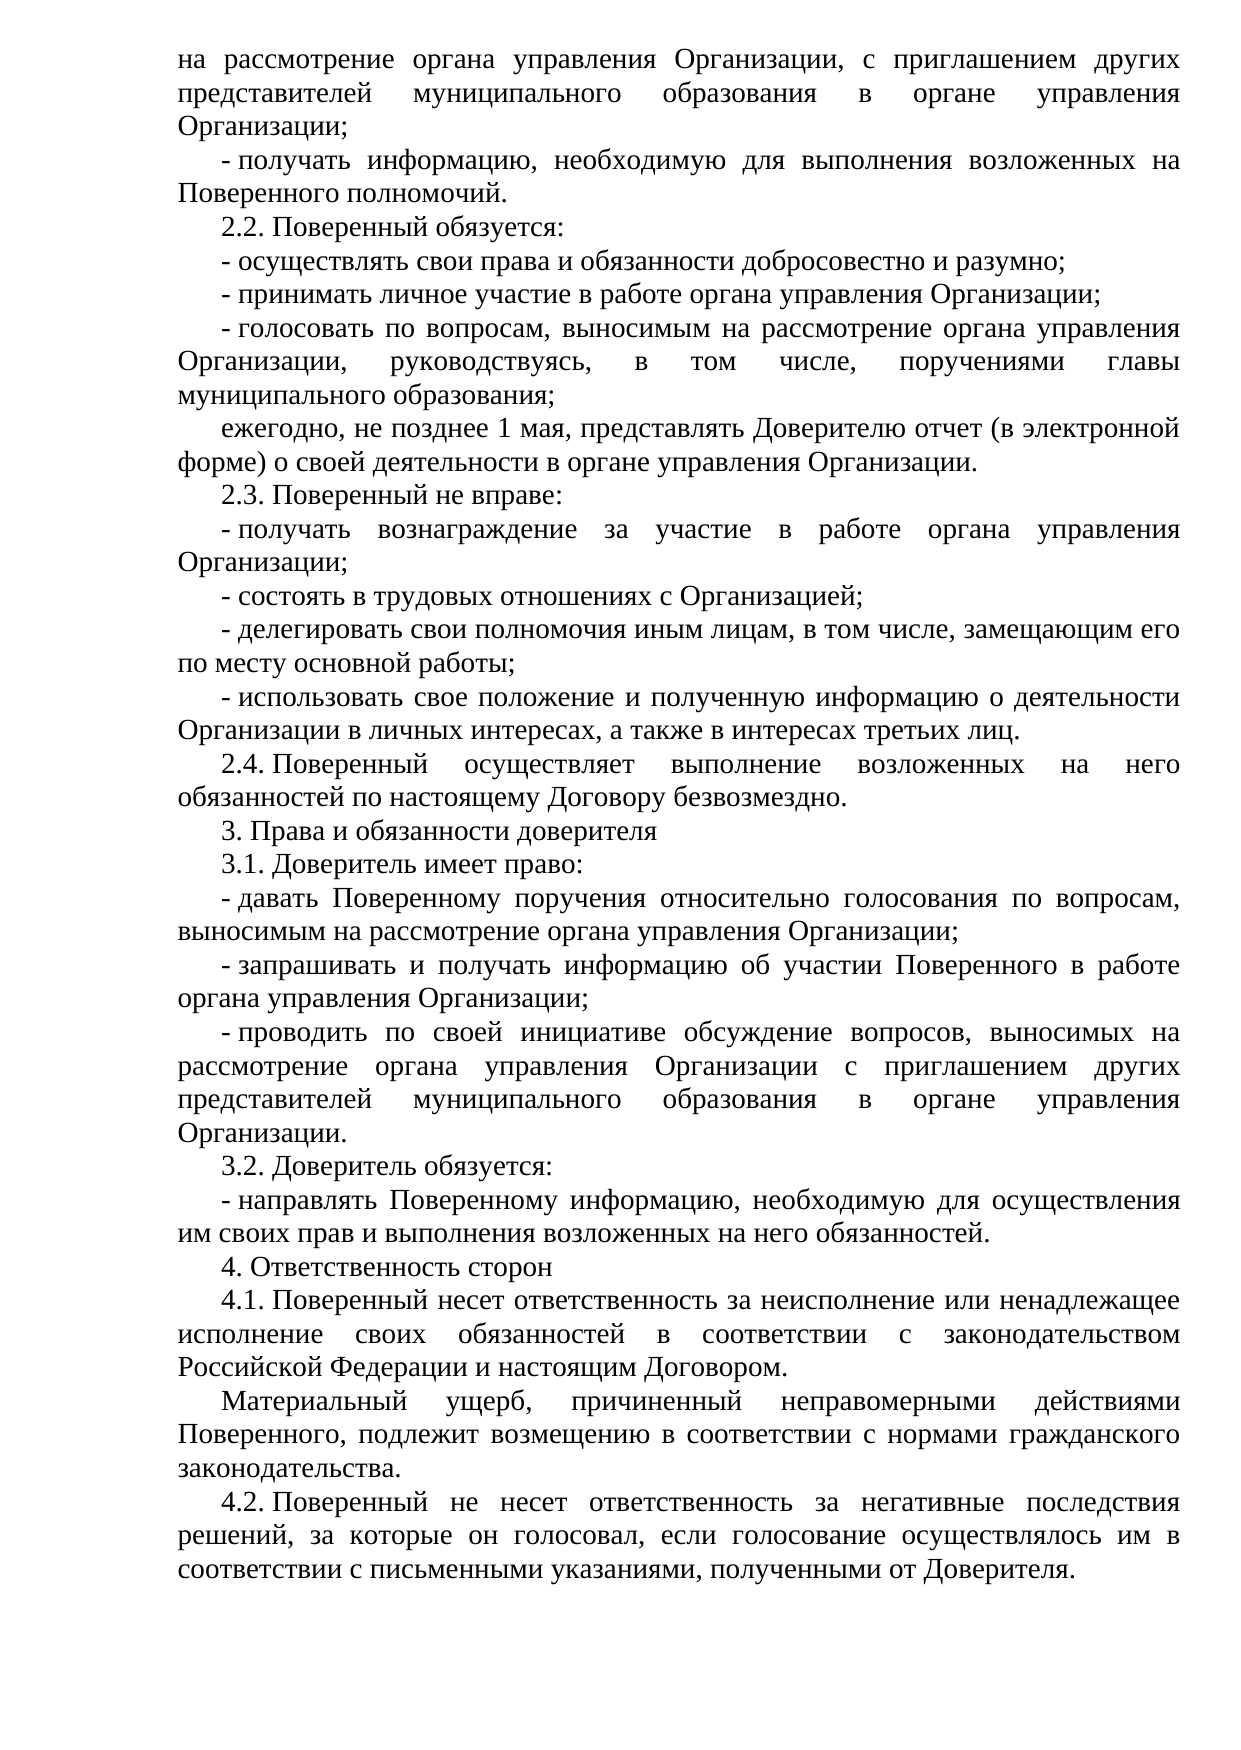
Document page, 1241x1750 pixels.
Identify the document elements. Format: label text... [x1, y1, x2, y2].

text 2.4. Поверенный осуществляет выполнение возложенных на него обязанностей по настоящему Договору безвозмездно. [177, 746, 1181, 813]
text - состоять в трудовых отношениях с Организацией; [177, 578, 1181, 612]
text 3.1. Доверитель имеет право: [177, 846, 1181, 880]
text - получать вознаграждение за участие в работе органа управления Организации; [177, 511, 1181, 578]
text - направлять Поверенному информацию, необходимую для осуществления им своих прав и выполнения возложенных на него обязанностей. [177, 1182, 1181, 1249]
text 2.2. Поверенный обязуется: [177, 209, 1181, 243]
text - принимать личное участие в работе органа управления Организации; [177, 276, 1181, 310]
text 3.2. Доверитель обязуется: [177, 1148, 1181, 1182]
text - запрашивать и получать информацию об участии Поверенного в работе органа управления Организации; [177, 947, 1181, 1014]
text Материальный ущерб, причиненный неправомерными действиями Поверенного, подлежит возмещению в соответствии с нормами гражданского законодательства. [177, 1383, 1181, 1484]
text 2.3. Поверенный не вправе: [177, 477, 1181, 511]
text - голосовать по вопросам, выносимым на рассмотрение органа управления Организации, руководствуясь, в том числе, поручениями главы муниципального образования; [177, 310, 1181, 410]
text - получать информацию, необходимую для выполнения возложенных на Поверенного полномочий. [177, 142, 1181, 209]
text - осуществлять свои права и обязанности добросовестно и разумно; [177, 243, 1181, 276]
text - давать Поверенному поручения относительно голосования по вопросам, выносимым на рассмотрение органа управления Организации; [177, 880, 1181, 947]
text 4.2. Поверенный не несет ответственность за негативные последствия решений, за которые он голосовал, если голосование осуществлялось им в соответствии с письменными указаниями, полученными от Доверителя. [177, 1484, 1181, 1584]
text - использовать свое положение и полученную информацию о деятельности Организации в личных интересах, а также в интересах третьих лиц. [177, 679, 1181, 746]
text 3. Права и обязанности доверителя [177, 813, 1181, 846]
text - проводить по своей инициативе обсуждение вопросов, выносимых на рассмотрение органа управления Организации с приглашением других представителей муниципального образования в органе управления Организации. [177, 1014, 1181, 1148]
text 4. Ответственность сторон [177, 1249, 1181, 1282]
text 4.1. Поверенный несет ответственность за неисполнение или ненадлежащее исполнение своих обязанностей в соответствии с законодательством Российской Федерации и настоящим Договором. [177, 1282, 1181, 1383]
text - делегировать свои полномочия иным лицам, в том числе, замещающим его по месту основной работы; [177, 612, 1181, 679]
text ежегодно, не позднее 1 мая, представлять Доверителю отчет (в электронной форме) о своей деятельности в органе управления Организации. [177, 410, 1181, 477]
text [177, 41, 1181, 142]
